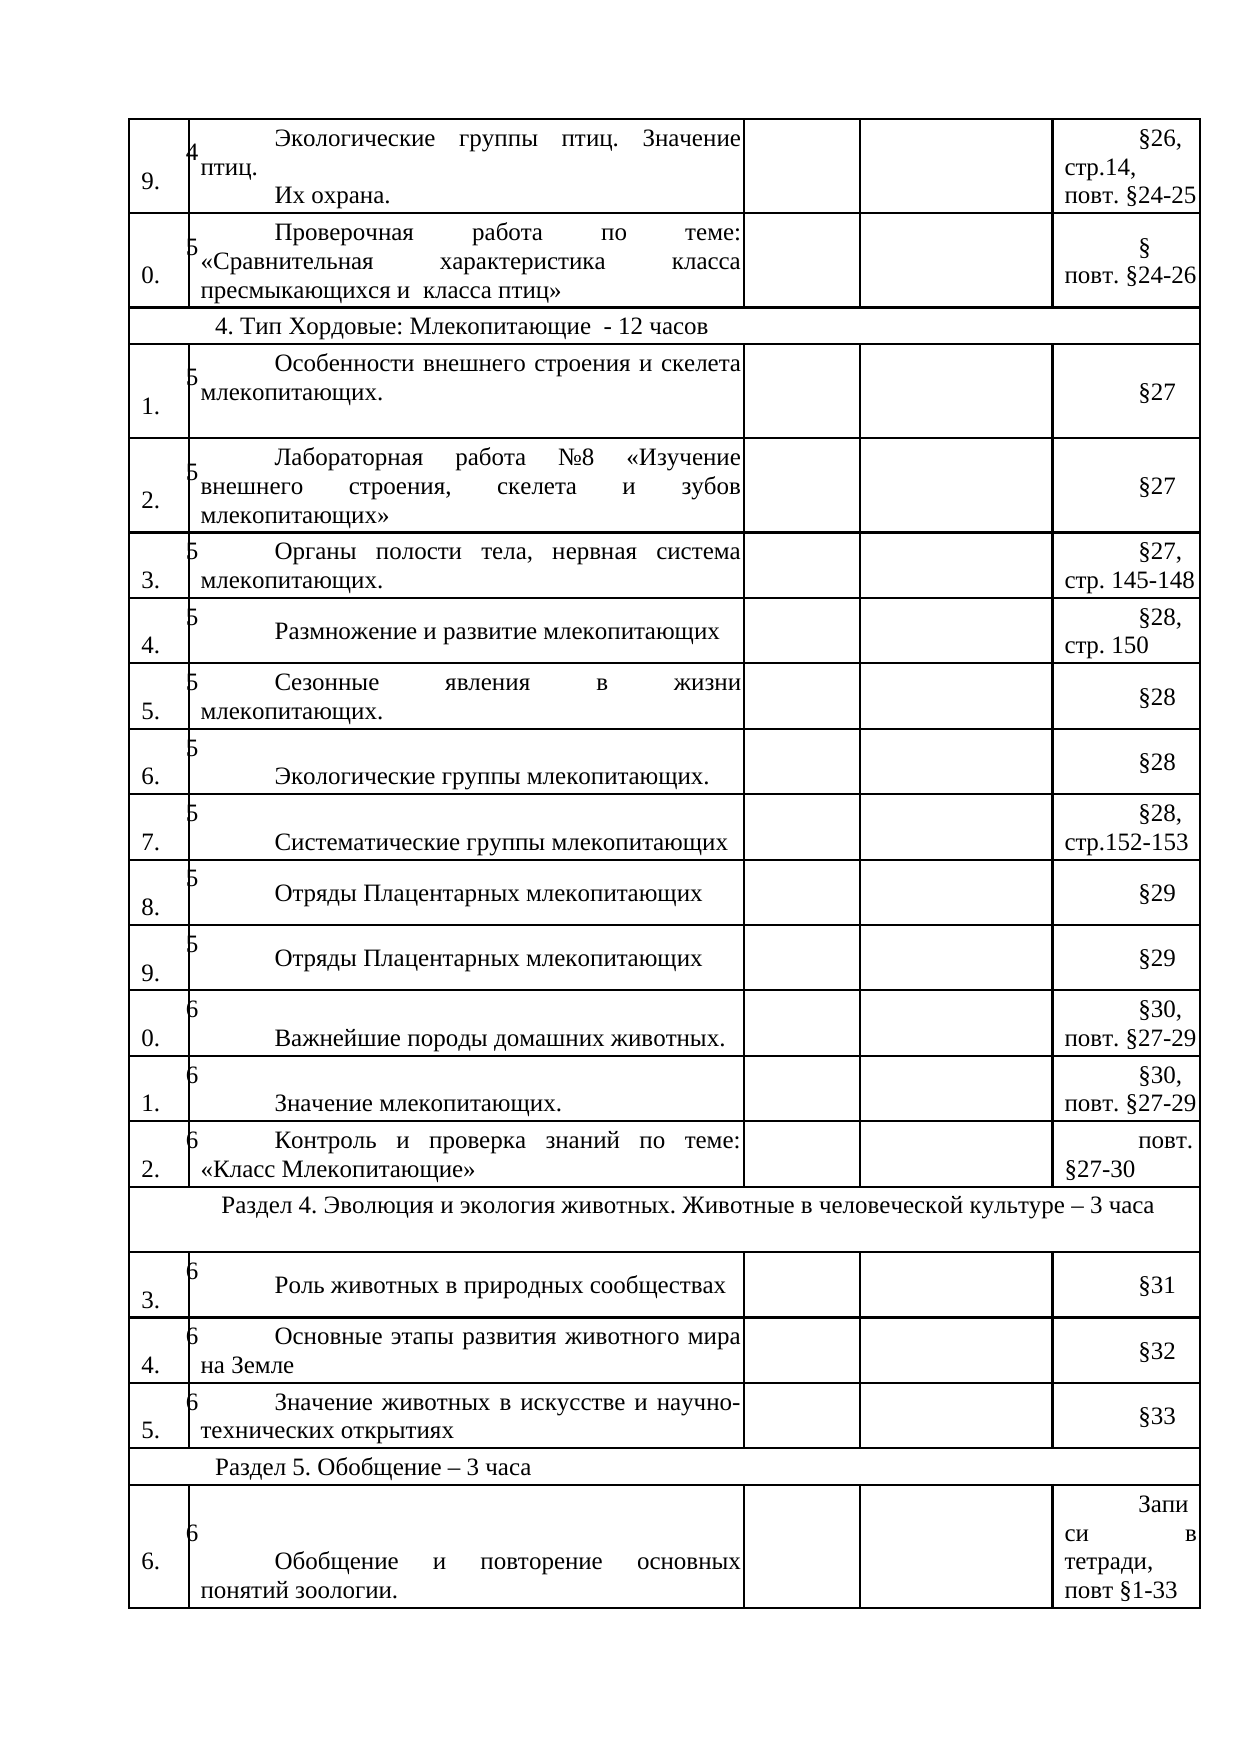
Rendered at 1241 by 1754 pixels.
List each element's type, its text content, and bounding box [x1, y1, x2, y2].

table_cell §27 [1054, 439, 1199, 531]
table_cell Записи в тетради, повт §1-33 [1054, 1486, 1199, 1607]
table_cell 57. [130, 795, 188, 858]
table_cell 50. [130, 214, 188, 306]
table_cell §30, повт. §27-29 [1054, 1057, 1199, 1120]
table_cell Лабораторная работа №8 «Изучение внешнего строения, скелета и зубов млекопитающих» [190, 439, 743, 531]
table_cell [861, 664, 1051, 728]
table_cell [861, 599, 1051, 662]
table_cell 55. [130, 664, 188, 728]
table_cell [861, 534, 1051, 597]
table_cell [861, 120, 1051, 212]
table_cell Обобщение и повторение основных понятий зоологии. [190, 1486, 743, 1607]
table_cell [861, 926, 1051, 989]
table_cell Отряды Плацентарных млекопитающих [190, 861, 743, 924]
table_cell [745, 926, 859, 989]
table_cell [861, 730, 1051, 793]
table_cell Проверочная работа по теме: «Сравнительная характеристика класса пресмыкающихся и класса птиц» [190, 214, 743, 306]
table_cell 51. [130, 345, 188, 437]
table_cell 61. [130, 1057, 188, 1120]
table_cell [745, 345, 859, 437]
table_cell 60. [130, 991, 188, 1055]
table_cell §32 [1054, 1319, 1199, 1382]
table_cell [861, 439, 1051, 531]
table_cell Особенности внешнего строения и скелета млекопитающих. [190, 345, 743, 437]
table_cell 65. [130, 1384, 188, 1447]
table_cell Сезонные явления в жизни млекопитающих. [190, 664, 743, 728]
table_cell §26, стр.14, повт. §24-25 [1054, 120, 1199, 212]
table_cell Экологические группы млекопитающих. [190, 730, 743, 793]
table_cell [861, 1057, 1051, 1120]
table_cell [861, 1384, 1051, 1447]
table_cell 59. [130, 926, 188, 989]
table_cell Отряды Плацентарных млекопитающих [190, 926, 743, 989]
table_cell 54. [130, 599, 188, 662]
table_cell §28 [1054, 730, 1199, 793]
table_cell [745, 991, 859, 1055]
table_cell 64. [130, 1319, 188, 1382]
table_cell [861, 1486, 1051, 1607]
table_cell [745, 861, 859, 924]
table_cell [861, 1253, 1051, 1316]
table_cell Роль животных в природных сообществах [190, 1253, 743, 1316]
table_cell §28, стр. 150 [1054, 599, 1199, 662]
table_cell повт. §27-30 [1054, 1122, 1199, 1186]
table_cell [745, 1319, 859, 1382]
table_cell [861, 345, 1051, 437]
table_cell Контроль и проверка знаний по теме: «Класс Млекопитающие» [190, 1122, 743, 1186]
table_cell §28, стр.152-153 [1054, 795, 1199, 858]
table_cell [745, 1486, 859, 1607]
table_cell [745, 439, 859, 531]
table_cell Размножение и развитие млекопитающих [190, 599, 743, 662]
table_cell 4. Тип Хордовые: Млекопитающие - 12 часов [130, 309, 1199, 343]
table_cell [745, 120, 859, 212]
table_cell Экологические группы птиц. Значение птиц. Их охрана. [190, 120, 743, 212]
table_cell 53. [130, 534, 188, 597]
table_cell 62. [130, 1122, 188, 1186]
table_cell Раздел 5. Обобщение – 3 часа [130, 1449, 1199, 1484]
table_cell 66. [130, 1486, 188, 1607]
table_cell 52. [130, 439, 188, 531]
table_cell [745, 664, 859, 728]
table_cell [745, 1057, 859, 1120]
table_cell 49. [130, 120, 188, 212]
table_cell [861, 1319, 1051, 1382]
table_cell [861, 861, 1051, 924]
table_cell Раздел 4. Эволюция и экология животных. Животные в человеческой культуре – 3 часа [130, 1188, 1199, 1251]
table_cell [745, 1384, 859, 1447]
table_cell [745, 1253, 859, 1316]
table_cell [745, 534, 859, 597]
table_cell [745, 214, 859, 306]
table_cell §33 [1054, 1384, 1199, 1447]
table_cell [861, 991, 1051, 1055]
table_cell § повт. §24-26 [1054, 214, 1199, 306]
table_cell §27 [1054, 345, 1199, 437]
table_cell §27, стр. 145-148 [1054, 534, 1199, 597]
table_cell [745, 730, 859, 793]
table_cell Основные этапы развития животного мира на Земле [190, 1319, 743, 1382]
table_cell 58. [130, 861, 188, 924]
table_cell [861, 1122, 1051, 1186]
table_cell Значение животных в искусстве и научно-технических открытиях [190, 1384, 743, 1447]
table_cell [745, 795, 859, 858]
table_cell Значение млекопитающих. [190, 1057, 743, 1120]
table_cell [745, 599, 859, 662]
table_cell §29 [1054, 926, 1199, 989]
table_cell Систематические группы млекопитающих [190, 795, 743, 858]
table_cell §30, повт. §27-29 [1054, 991, 1199, 1055]
table_cell §31 [1054, 1253, 1199, 1316]
table_cell [861, 214, 1051, 306]
table_cell §28 [1054, 664, 1199, 728]
table_cell Важнейшие породы домашних животных. [190, 991, 743, 1055]
table_cell [861, 795, 1051, 858]
table_cell §29 [1054, 861, 1199, 924]
table_cell [745, 1122, 859, 1186]
table_cell 56. [130, 730, 188, 793]
table_cell 63. [130, 1253, 188, 1316]
table_cell Органы полости тела, нервная система млекопитающих. [190, 534, 743, 597]
